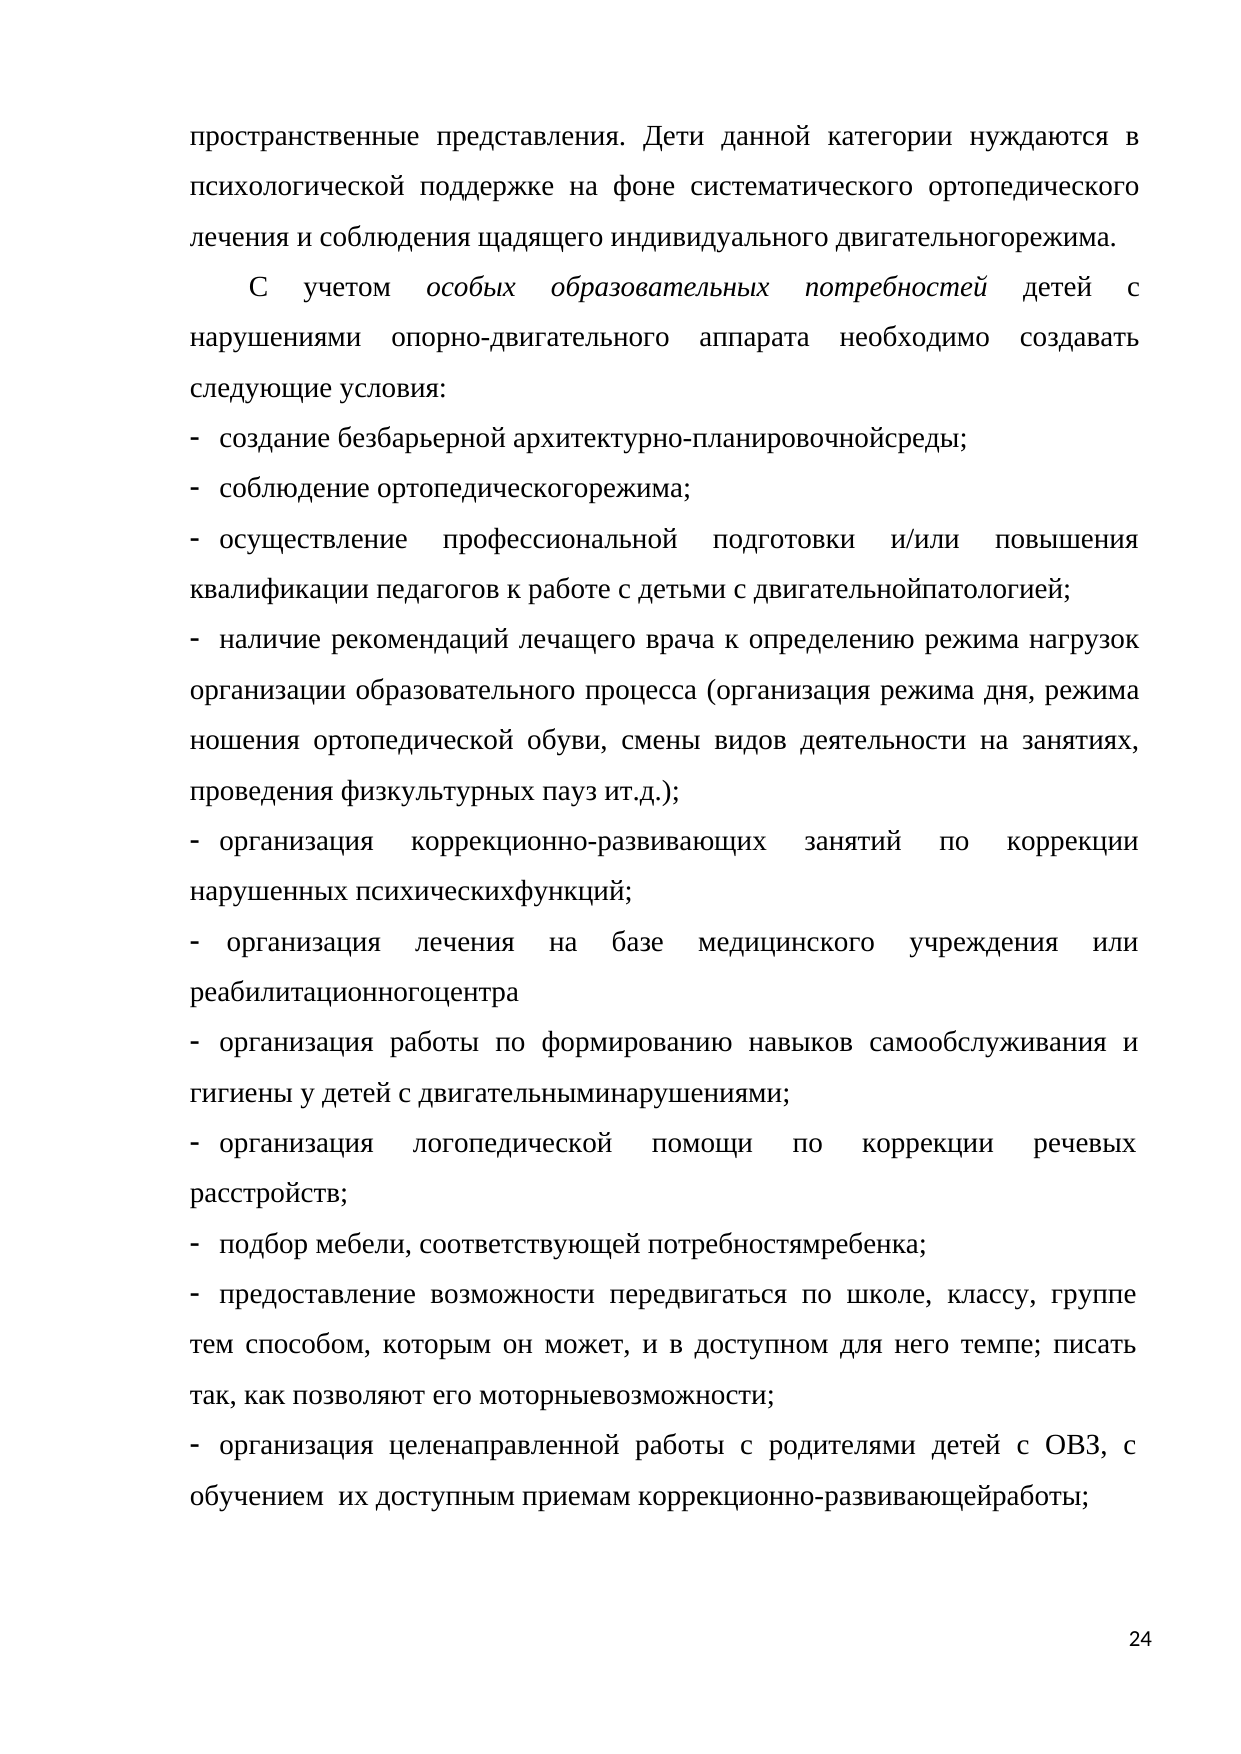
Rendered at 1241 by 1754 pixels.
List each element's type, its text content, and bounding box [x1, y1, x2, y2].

list осуществление профессиональной подготовки и/или повышения квалификации педагогов к работе с детьми с двигательнойпатологией; [189, 521, 1139, 605]
text С учетом особых образовательных потребностей детей с нарушениями опорно-двигательного аппарата необходимо создавать следующие условия: [189, 269, 1140, 403]
list организация работы по формированию навыков самообслуживания и гигиены у детей с двигательныминарушениями; [189, 1024, 1140, 1108]
list подбор мебели, соответствующей потребностямребенка; [189, 1226, 1152, 1259]
list организация коррекционно-развивающих занятий по коррекции нарушенных психическихфункций; [189, 823, 1139, 907]
list наличие рекомендаций лечащего врача к определению режима нагрузок организации образовательного процесса (организация режима дня, режима ношения ортопедической обуви, смены видов деятельности на занятиях, проведения физкультурных пауз ит.д.); [189, 622, 1140, 806]
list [189, 118, 1140, 252]
list организация лечения на базе медицинского учреждения или реабилитационногоцентра [189, 924, 1139, 1008]
list организация логопедической помощи по коррекции речевых расстройств; [189, 1125, 1137, 1209]
list организация целенаправленной работы с родителями детей с ОВЗ, с обучением их доступным приемам коррекционно-развивающейработы; [189, 1427, 1137, 1511]
list создание безбарьерной архитектурно-планировочнойсреды; [189, 420, 1152, 454]
list соблюдение ортопедическогорежима; [189, 470, 1152, 504]
list предоставление возможности передвигаться по школе, классу, группе тем способом, которым он может, и в доступном для него темпе; писать так, как позволяют его моторныевозможности; [189, 1276, 1137, 1411]
